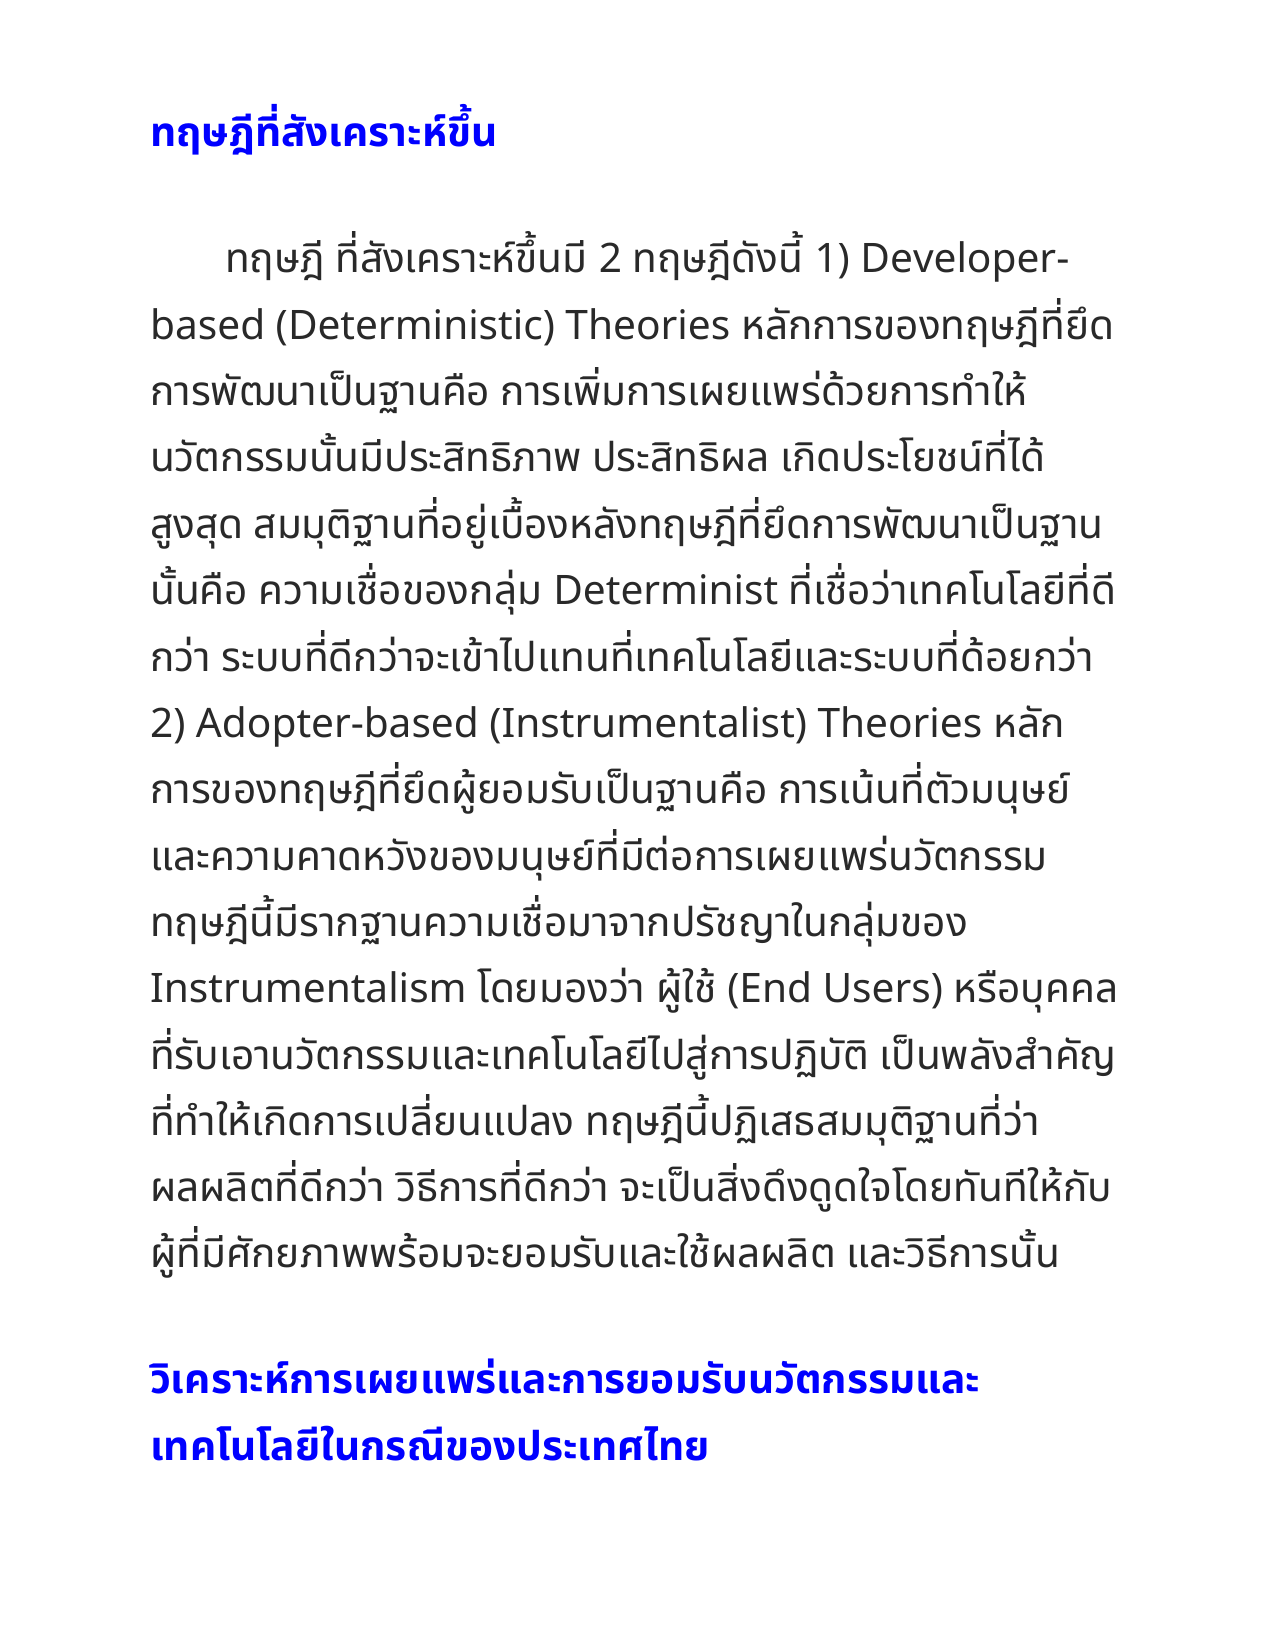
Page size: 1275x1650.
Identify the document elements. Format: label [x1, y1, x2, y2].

list [150, 103, 1125, 1478]
